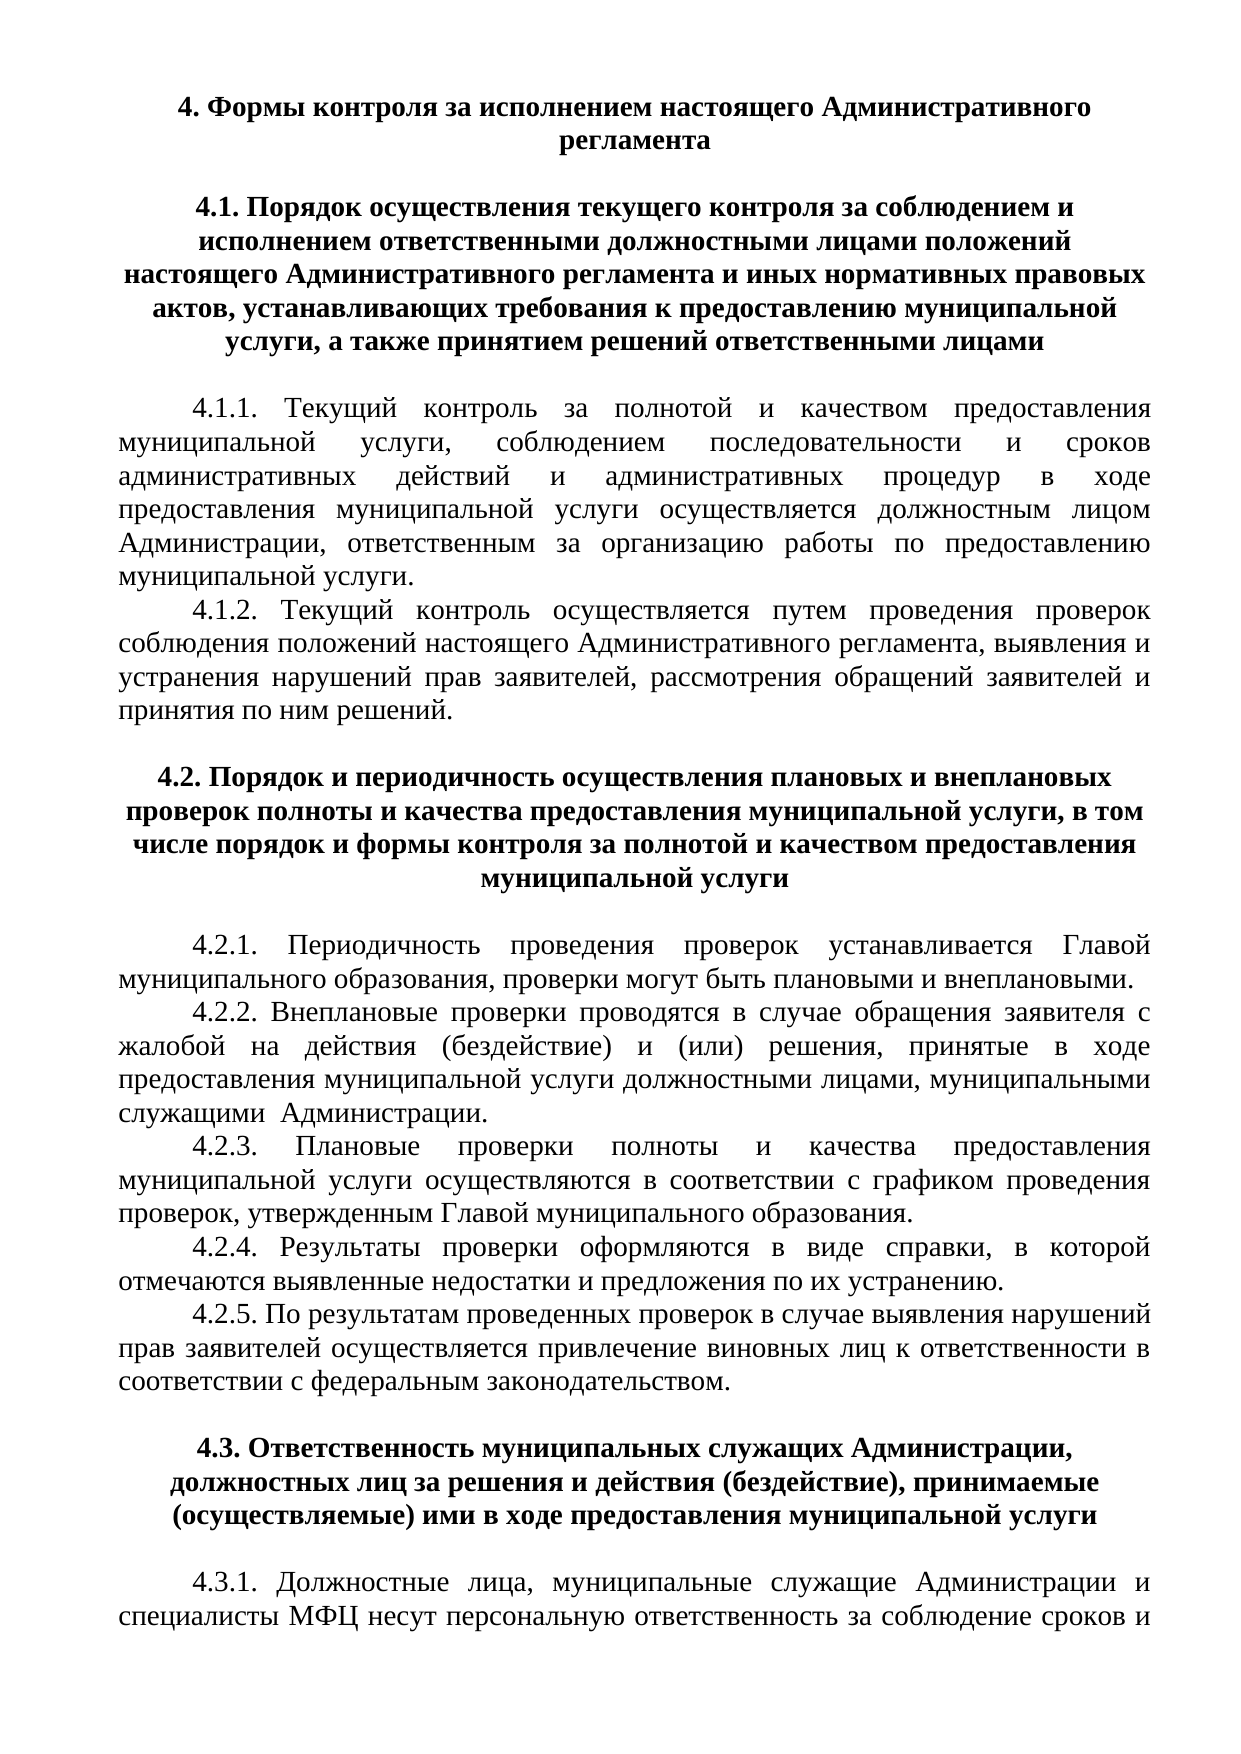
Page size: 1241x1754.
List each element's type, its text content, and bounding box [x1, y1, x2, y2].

text 4.1. Порядок осуществления текущего контроля за соблюдением и исполнением ответственными должностными лицами положений настоящего Административного регламента и иных нормативных правовых актов, устанавливающих требования к предоставлению муниципальной услуги, а также принятием решений ответственными лицами [118, 189, 1152, 357]
text 4.2.5. По результатам проведенных проверок в случае выявления нарушений прав заявителей осуществляется привлечение виновных лиц к ответственности в соответствии с федеральным законодательством. [118, 1296, 1152, 1397]
text 4.1.1. Текущий контроль за полнотой и качеством предоставления муниципальной услуги, соблюдением последовательности и сроков административных действий и административных процедур в ходе предоставления муниципальной услуги осуществляется должностным лицом Администрации, ответственным за организацию работы по предоставлению муниципальной услуги. [118, 391, 1152, 592]
text 4.2.4. Результаты проверки оформляются в виде справки, в которой отмечаются выявленные недостатки и предложения по их устранению. [118, 1229, 1152, 1296]
text 4.2.2. Внеплановые проверки проводятся в случае обращения заявителя с жалобой на действия (бездействие) и (или) решения, принятые в ходе предоставления муниципальной услуги должностными лицами, муниципальными служащими Администрации. [118, 994, 1152, 1128]
text 4. Формы контроля за исполнением настоящего Административного регламента [118, 89, 1152, 156]
text 4.2. Порядок и периодичность осуществления плановых и внеплановых проверок полноты и качества предоставления муниципальной услуги, в том числе порядок и формы контроля за полнотой и качеством предоставления муниципальной услуги [118, 759, 1152, 894]
text 4.1.2. Текущий контроль осуществляется путем проведения проверок соблюдения положений настоящего Административного регламента, выявления и устранения нарушений прав заявителей, рассмотрения обращений заявителей и принятия по ним решений. [118, 592, 1152, 726]
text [118, 1564, 1152, 1632]
text 4.2.1. Периодичность проведения проверок устанавливается Главой муниципального образования, проверки могут быть плановыми и внеплановыми. [118, 927, 1152, 994]
text 4.3. Ответственность муниципальных служащих Администрации, должностных лиц за решения и действия (бездействие), принимаемые (осуществляемые) ими в ходе предоставления муниципальной услуги [118, 1430, 1152, 1531]
text 4.2.3. Плановые проверки полноты и качества предоставления муниципальной услуги осуществляются в соответствии с графиком проведения проверок, утвержденным Главой муниципального образования. [118, 1128, 1152, 1229]
